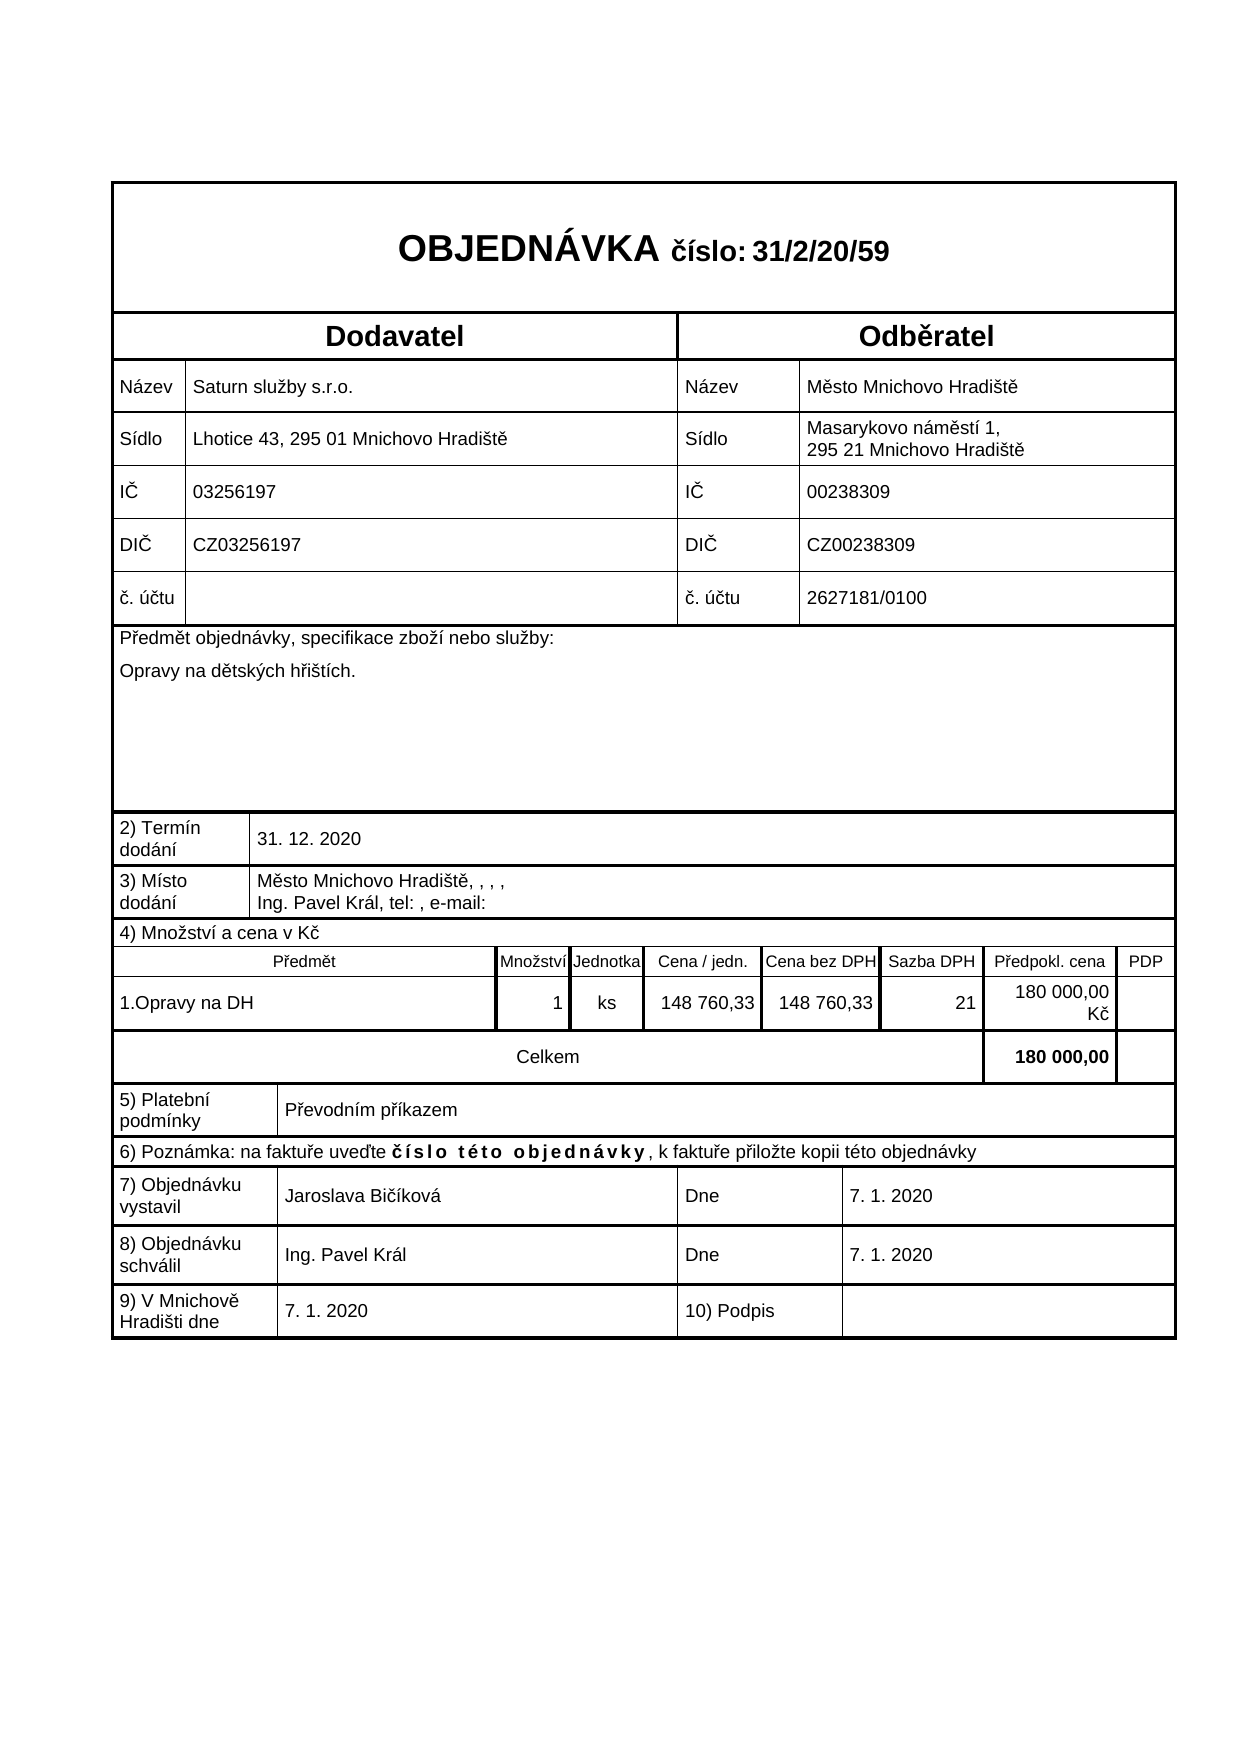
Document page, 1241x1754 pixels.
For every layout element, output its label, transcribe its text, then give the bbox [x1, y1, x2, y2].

table_cell Lhotice 43, 295 01 Mnichovo Hradiště [186, 413, 677, 464]
table_cell Celkem [114, 1032, 982, 1082]
table_cell IČ [114, 466, 185, 518]
table_cell IČ [678, 466, 799, 518]
table_cell 8) Objednávku schválil [114, 1227, 277, 1283]
table_cell 7. 1. 2020 [278, 1286, 677, 1336]
table_cell CZ03256197 [186, 519, 677, 571]
table_cell 2) Termín dodání [114, 814, 249, 863]
table_cell Sídlo [114, 413, 185, 464]
table_cell 148 760,33 [645, 977, 760, 1029]
table_cell Sazba DPH [882, 947, 982, 976]
table_cell 7. 1. 2020 [843, 1227, 1174, 1283]
table_cell Masarykovo náměstí 1, 295 21 Mnichovo Hradiště [800, 413, 1174, 464]
table_cell Odběratel [679, 314, 1174, 358]
table_cell Množství [498, 947, 568, 976]
table_cell DIČ [114, 519, 185, 571]
table_cell Předpokl. cena [985, 947, 1115, 976]
table_cell CZ00238309 [800, 519, 1174, 571]
table_cell Převodním příkazem [278, 1085, 1174, 1135]
table_cell 2627181/0100 [800, 572, 1174, 624]
table_cell [186, 572, 677, 624]
table_cell [1118, 977, 1174, 1029]
table_cell [1118, 1032, 1174, 1082]
table_cell Cena bez DPH [763, 947, 878, 976]
table_cell Název [678, 361, 799, 411]
table_header OBJEDNÁVKA číslo: 31/2/20/59 [114, 184, 1174, 311]
table_cell Sídlo [678, 413, 799, 464]
table_cell Ing. Pavel Král [278, 1227, 677, 1283]
table_cell Saturn služby s.r.o. [186, 361, 677, 411]
table_cell 5) Platební podmínky [114, 1085, 277, 1135]
table_cell 1 [498, 977, 568, 1029]
table_cell 10) Podpis [678, 1286, 842, 1336]
table_cell č. účtu [114, 572, 185, 624]
table_cell Jaroslava Bičíková [278, 1168, 677, 1223]
table_cell DIČ [678, 519, 799, 571]
table_cell [843, 1286, 1174, 1336]
table_cell 3) Místo dodání [114, 867, 249, 917]
table_cell Předmět [114, 947, 494, 976]
table_cell 03256197 [186, 466, 677, 518]
table_cell ks [572, 977, 642, 1029]
table_cell 148 760,33 [763, 977, 878, 1029]
table_cell 180 000,00 Kč [985, 977, 1115, 1029]
table_cell 7) Objednávku vystavil [114, 1168, 277, 1223]
table_cell 21 [882, 977, 982, 1029]
table_cell Cena / jedn. [645, 947, 760, 976]
table_cell Město Mnichovo Hradiště [800, 361, 1174, 411]
table_cell Dodavatel [114, 314, 676, 358]
table_cell 1.Opravy na DH [114, 977, 494, 1029]
table_cell 00238309 [800, 466, 1174, 518]
table_cell 9) V Mnichově Hradišti dne [114, 1286, 277, 1336]
table_cell Předmět objednávky, specifikace zboží nebo služby: Opravy na dětských hřištích. [114, 627, 1174, 810]
table_cell 31. 12. 2020 [250, 814, 1174, 863]
table_cell Dne [678, 1227, 842, 1283]
table_cell 4) Množství a cena v Kč [114, 920, 1174, 946]
table_cell Město Mnichovo Hradiště, , , , Ing. Pavel Král, tel: , e-mail: [250, 867, 1174, 917]
table_cell 180 000,00 [985, 1032, 1115, 1082]
table_cell 6) Poznámka: na faktuře uveďte číslo této objednávky, k faktuře přiložte kopii této objednávky [114, 1138, 1174, 1164]
table_cell 7. 1. 2020 [843, 1168, 1174, 1223]
table_cell Dne [678, 1168, 842, 1223]
table_cell PDP [1118, 947, 1174, 976]
table_cell Název [114, 361, 185, 411]
table_cell č. účtu [678, 572, 799, 624]
table_cell Jednotka [572, 947, 642, 976]
